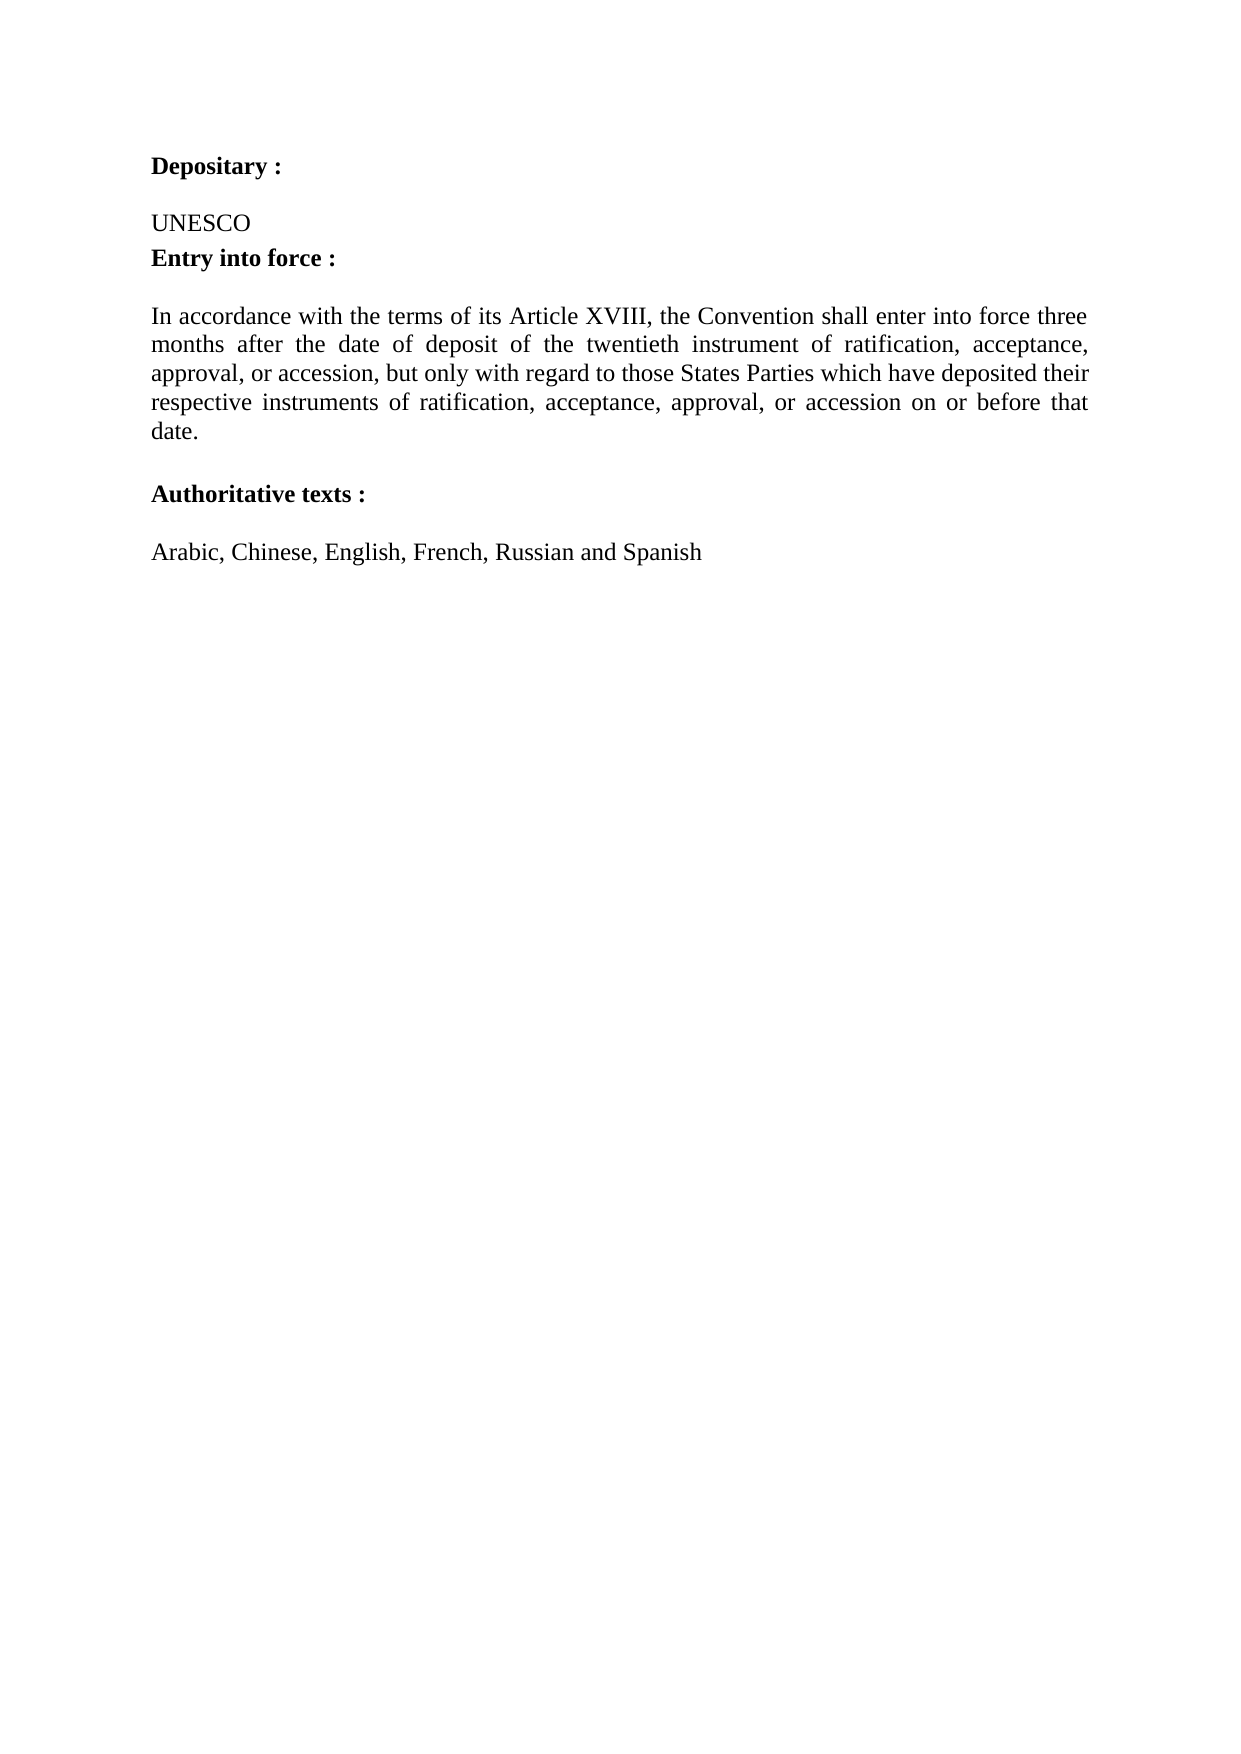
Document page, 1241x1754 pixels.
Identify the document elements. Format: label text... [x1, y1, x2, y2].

table_header Depositary : UNESCO [148, 148, 1093, 240]
table_cell Entry into force : In accordance with the terms of its Article XVIII, the Convention shall enter into force three months after the date of deposit of the twentieth instrument of ratification, acceptance, approval, or accession, but only with regard to those States Parties which have deposited their respective instruments of ratification, acceptance, approval, or accession on or before that date. [148, 240, 1093, 448]
table_cell Authoritative texts : Arabic, Chinese, English, French, Russian and Spanish [148, 448, 1093, 569]
